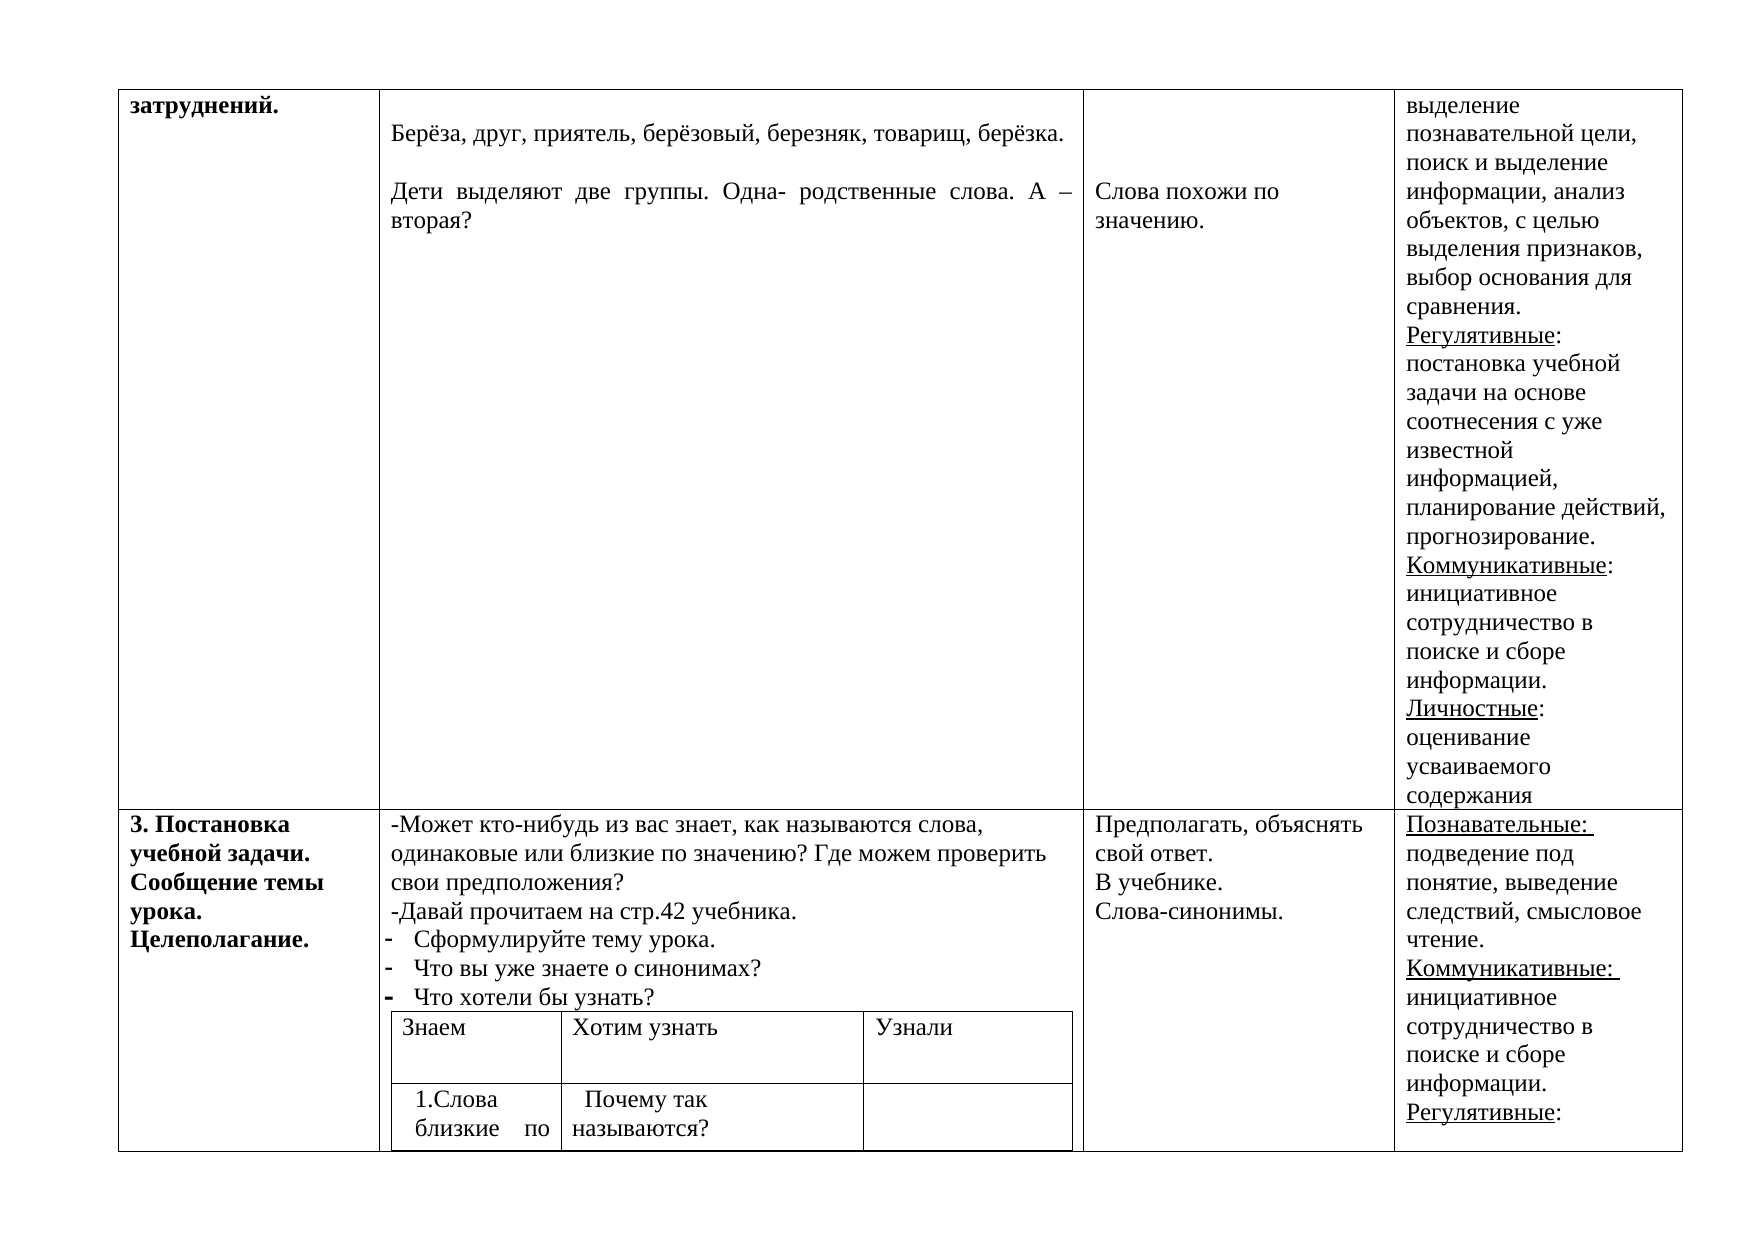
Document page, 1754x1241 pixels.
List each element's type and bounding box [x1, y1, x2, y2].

table_cell [119, 90, 379, 808]
table_cell [119, 810, 379, 1151]
table_cell [1084, 810, 1394, 1151]
table_cell [1395, 810, 1682, 1151]
table_cell [380, 810, 1083, 1151]
table_cell [380, 90, 1083, 808]
table_cell [1395, 90, 1682, 808]
table_cell [1084, 90, 1394, 808]
